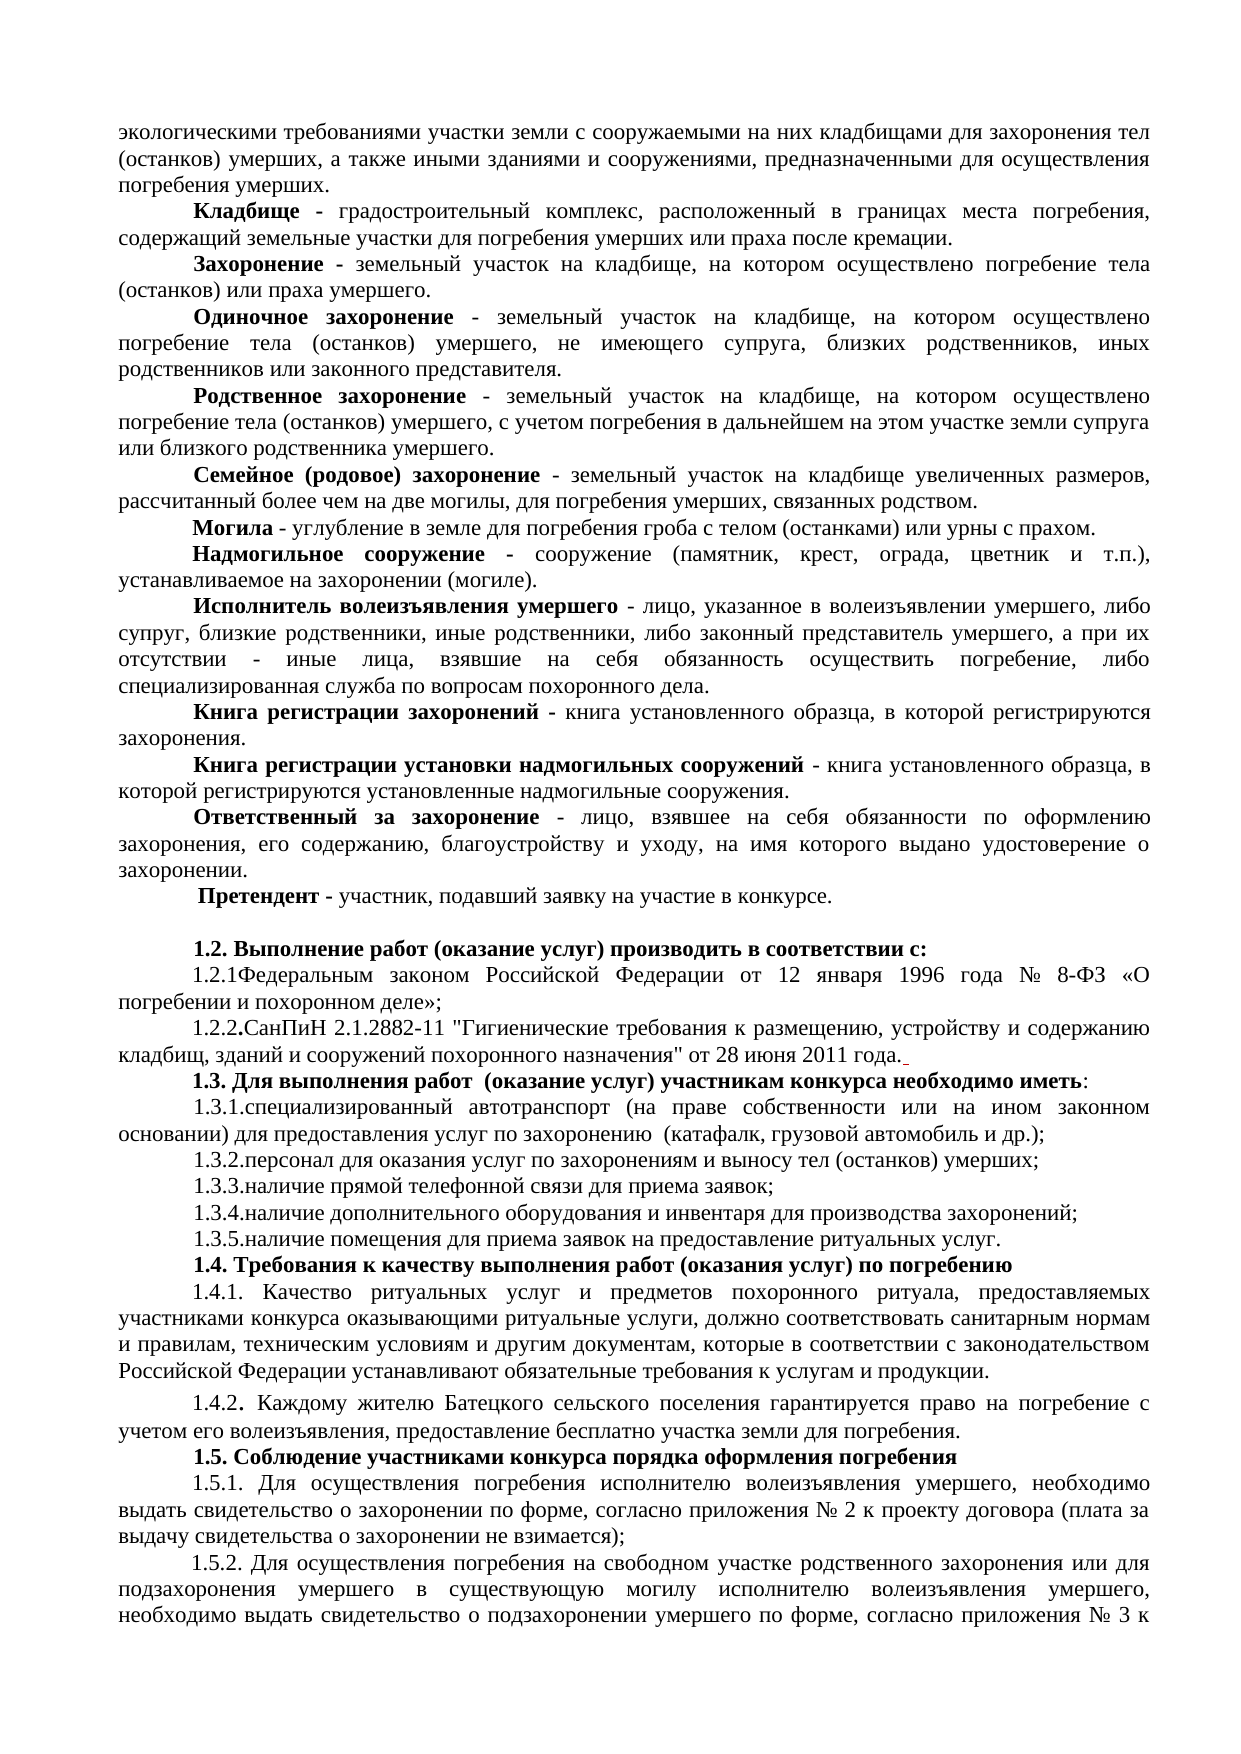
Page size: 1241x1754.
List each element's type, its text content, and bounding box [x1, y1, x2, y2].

text 1.2.2.СанПиН 2.1.2882-11 "Гигиенические требования к размещению, устройству и содержанию кладбищ, зданий и сооружений похоронного назначения" от 28 июня 2011 года. [118, 1014, 1152, 1067]
text 1.3.2.персонал для оказания услуг по захоронениям и выносу тел (останков) умерших; [118, 1146, 1152, 1172]
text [118, 118, 1152, 197]
text 1.5.1. Для осуществления погребения исполнителю волеизъявления умершего, необходимо выдать свидетельство о захоронении по форме, согласно приложения № 2 к проекту договора (плата за выдачу свидетельства о захоронении не взимается); [118, 1469, 1152, 1548]
text 1.3. Для выполнения работ (оказание услуг) участникам конкурса необходимо иметь: [118, 1067, 1152, 1093]
text Родственное захоронение - земельный участок на кладбище, на котором осуществлено погребение тела (останков) умершего, с учетом погребения в дальнейшем на этом участке земли супруга или близкого родственника умершего. [118, 382, 1152, 461]
text Кладбище - градостроительный комплекс, расположенный в границах места погребения, содержащий земельные участки для погребения умерших или праха после кремации. [118, 197, 1152, 250]
text Надмогильное сооружение - сооружение (памятник, крест, ограда, цветник и т.п.), устанавливаемое на захоронении (могиле). [118, 540, 1152, 593]
text 1.3.1.специализированный автотранспорт (на праве собственности или на ином законном основании) для предоставления услуг по захоронению (катафалк, грузовой автомобиль и др.); [118, 1093, 1152, 1146]
text Могила - углубление в земле для погребения гроба с телом (останками) или урны с прахом. [192, 513, 1152, 540]
text 1.3.4.наличие дополнительного оборудования и инвентаря для производства захоронений; [118, 1199, 1152, 1225]
text Ответственный за захоронение - лицо, взявшее на себя обязанности по оформлению захоронения, его содержанию, благоустройству и уходу, на имя которого выдано удостоверение о захоронении. [118, 803, 1152, 882]
text 1.3.5.наличие помещения для приема заявок на предоставление ритуальных услуг. [118, 1225, 1152, 1251]
text 1.2.1Федеральным законом Российской Федерации от 12 января 1996 года № 8-ФЗ «О погребении и похоронном деле»; [118, 962, 1152, 1014]
text Исполнитель волеизъявления умершего - лицо, указанное в волеизъявлении умершего, либо супруг, близкие родственники, иные родственники, либо законный представитель умершего, а при их отсутствии - иные лица, взявшие на себя обязанность осуществить погребение, либо специализированная служба по вопросам похоронного дела. [118, 593, 1152, 698]
text 1.4. Требования к качеству выполнения работ (оказания услуг) по погребению [118, 1251, 1152, 1278]
text Одиночное захоронение - земельный участок на кладбище, на котором осуществлено погребение тела (останков) умершего, не имеющего супруга, близких родственников, иных родственников или законного представителя. [118, 303, 1152, 382]
text Семейное (родовое) захоронение - земельный участок на кладбище увеличенных размеров, рассчитанный более чем на две могилы, для погребения умерших, связанных родством. [118, 461, 1152, 513]
text 1.4.2. Каждому жителю Батецкого сельского поселения гарантируется право на погребение с учетом его волеизъявления, предоставление бесплатно участка земли для погребения. [118, 1383, 1152, 1443]
text Книга регистрации установки надмогильных сооружений - книга установленного образца, в которой регистрируются установленные надмогильные сооружения. [118, 751, 1152, 803]
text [118, 1548, 1152, 1628]
text Захоронение - земельный участок на кладбище, на котором осуществлено погребение тела (останков) или праха умершего. [118, 250, 1152, 303]
text 1.4.1. Качество ритуальных услуг и предметов похоронного ритуала, предоставляемых участниками конкурса оказывающими ритуальные услуги, должно соответствовать санитарным нормам и правилам, техническим условиям и другим документам, которые в соответствии с законодательством Российской Федерации устанавливают обязательные требования к услугам и продукции. [118, 1278, 1152, 1383]
text 1.5. Соблюдение участниками конкурса порядка оформления погребения [118, 1443, 1152, 1469]
text 1.3.3.наличие прямой телефонной связи для приема заявок; [118, 1172, 1152, 1199]
text Претендент - участник, подавший заявку на участие в конкурсе. [192, 882, 1152, 909]
text Книга регистрации захоронений - книга установленного образца, в которой регистрируются захоронения. [118, 698, 1152, 751]
text 1.2. Выполнение работ (оказание услуг) производить в соответствии с: [118, 935, 1152, 962]
